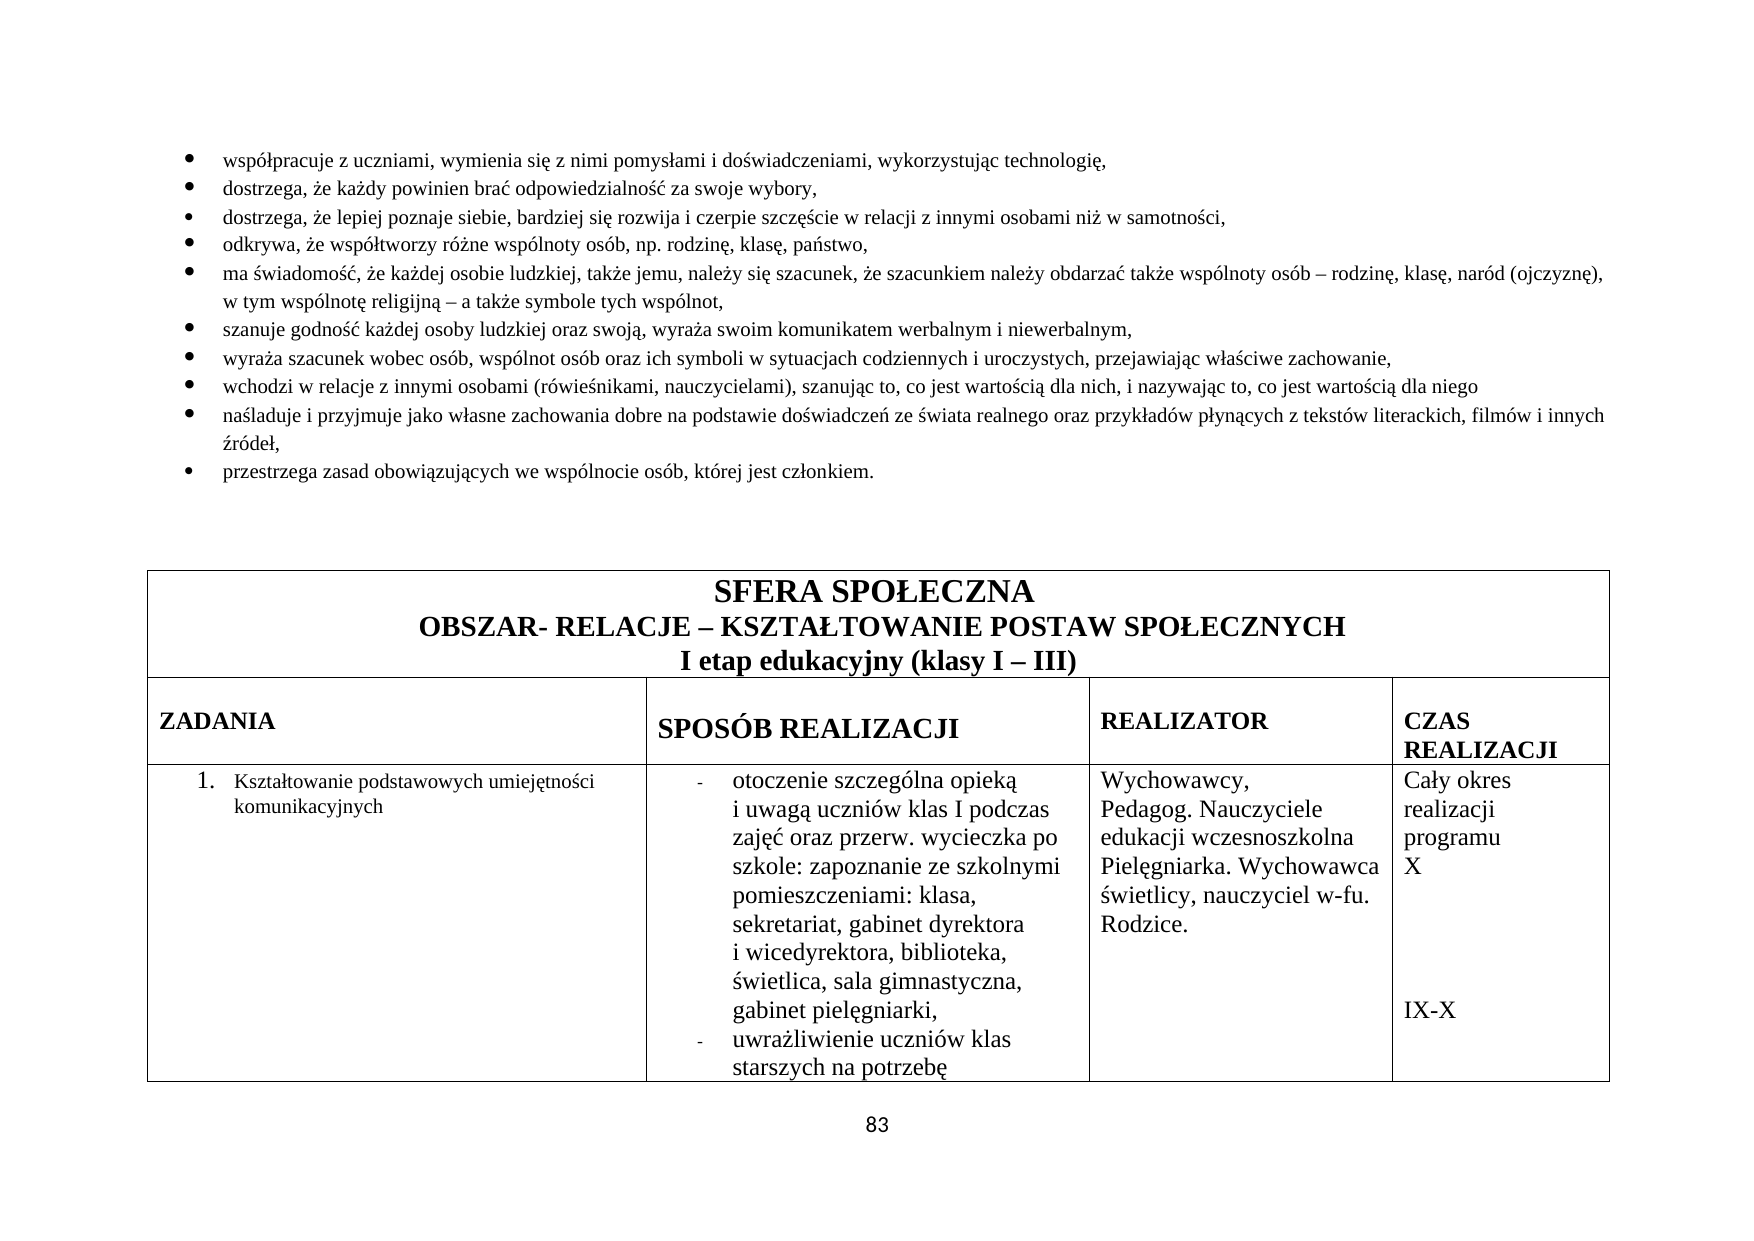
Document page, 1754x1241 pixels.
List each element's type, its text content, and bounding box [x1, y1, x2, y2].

list naśladuje i przyjmuje jako własne zachowania dobre na podstawie doświadczeń ze świata realnego oraz przykładów płynących z tekstów literackich, filmów i innych źródeł, [185, 402, 1606, 455]
list wchodzi w relacje z innymi osobami (rówieśnikami, nauczycielami), szanując to, co jest wartością dla nich, i nazywając to, co jest wartością dla niego [185, 374, 1606, 399]
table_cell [1393, 765, 1609, 1081]
list wyraża szacunek wobec osób, wspólnot osób oraz ich symboli w sytuacjach codziennych i uroczystych, przejawiając właściwe zachowanie, [185, 345, 1606, 370]
list szanuje godność każdej osoby ludzkiej oraz swoją, wyraża swoim komunikatem werbalnym i niewerbalnym, [185, 317, 1606, 342]
list ma świadomość, że każdej osobie ludzkiej, także jemu, należy się szacunek, że szacunkiem należy obdarzać także wspólnoty osób – rodzinę, klasę, naród (ojczyznę), w tym wspólnotę religijną – a także symbole tych wspólnot, [185, 261, 1606, 313]
list współpracuje z uczniami, wymienia się z nimi pomysłami i doświadczeniami, wykorzystując technologię, [185, 148, 1606, 172]
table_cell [148, 765, 646, 1081]
list przestrzega zasad obowiązujących we wspólnocie osób, której jest członkiem. [185, 458, 1606, 483]
list dostrzega, że każdy powinien brać odpowiedzialność za swoje wybory, [185, 176, 1606, 201]
table_header SFERA SPOŁECZNA OBSZAR- RELACJE – KSZTAŁTOWANIE POSTAW SPOŁECZNYCH I etap edukacyjny (klasy I – III) [148, 571, 1609, 677]
table_cell CZAS REALIZACJI [1393, 678, 1609, 764]
table_cell ZADANIA [148, 678, 646, 764]
list dostrzega, że lepiej poznaje siebie, bardziej się rozwija i czerpie szczęście w relacji z innymi osobami niż w samotności, [185, 205, 1606, 229]
table_cell SPOSÓB REALIZACJI [647, 678, 1089, 764]
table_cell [1090, 765, 1392, 1081]
list odkrywa, że współtworzy różne wspólnoty osób, np. rodzinę, klasę, państwo, [185, 232, 1606, 257]
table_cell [647, 765, 1089, 1081]
table_cell REALIZATOR [1090, 678, 1392, 764]
